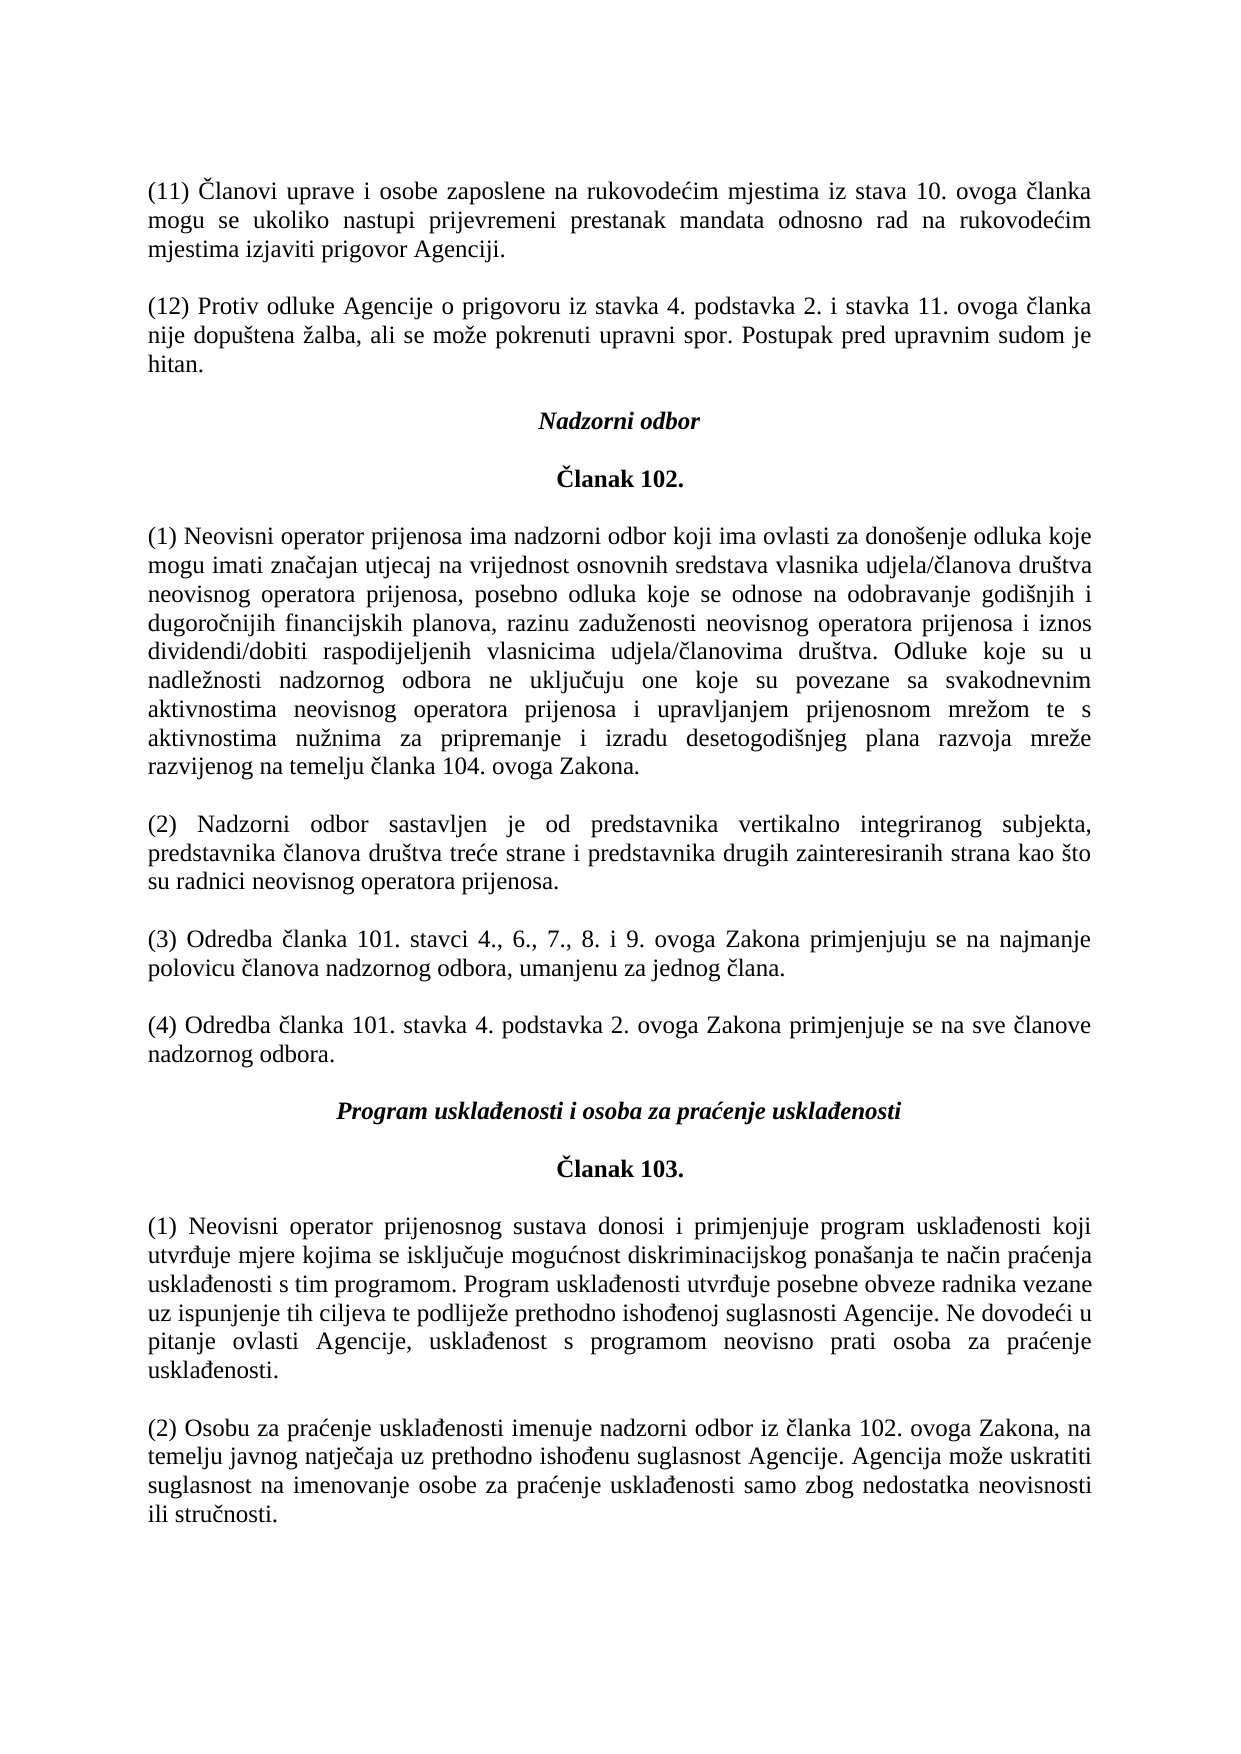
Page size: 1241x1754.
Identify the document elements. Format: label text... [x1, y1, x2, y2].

list (1) Neovisni operator prijenosa ima nadzorni odbor koji ima ovlasti za donošenje odluka koje mogu imati značajan utjecaj na vrijednost osnovnih sredstava vlasnika udjela/članova društva neovisnog operatora prijenosa, posebno odluka koje se odnose na odobravanje godišnjih i dugoročnijih financijskih planova, razinu zaduženosti neovisnog operatora prijenosa i iznos dividendi/dobiti raspodijeljenih vlasnicima udjela/članovima društva. Odluke koje su u nadležnosti nadzornog odbora ne uključuju one koje su povezane sa svakodnevnim aktivnostima neovisnog operatora prijenosa i upravljanjem prijenosnom mrežom te s aktivnostima nužnima za pripremanje i izradu desetogodišnjeg plana razvoja mreže razvijenog na temelju članka 104. ovoga Zakona. [148, 521, 1093, 780]
list (3) Odredba članka 101. stavci 4., 6., 7., 8. i 9. ovoga Zakona primjenjuju se na najmanje polovicu članova nadzornog odbora, umanjenu za jednog člana. [148, 924, 1093, 981]
list (1) Neovisni operator prijenosnog sustava donosi i primjenjuje program usklađenosti koji utvrđuje mjere kojima se isključuje mogućnost diskriminacijskog ponašanja te način praćenja usklađenosti s tim programom. Program usklađenosti utvrđuje posebne obveze radnika vezane uz ispunjenje tih ciljeva te podliježe prethodno ishođenoj suglasnosti Agencije. Ne dovodeći u pitanje ovlasti Agencije, usklađenost s programom neovisno prati osoba za praćenje usklađenosti. [148, 1211, 1093, 1384]
list (2) Osobu za praćenje usklađenosti imenuje nadzorni odbor iz članka 102. ovoga Zakona, na temelju javnog natječaja uz prethodno ishođenu suglasnost Agencije. Agencija može uskratiti suglasnost na imenovanje osobe za praćenje usklađenosti samo zbog nedostatka neovisnosti ili stručnosti. [148, 1413, 1093, 1528]
list (2) Nadzorni odbor sastavljen je od predstavnika vertikalno integriranog subjekta, predstavnika članova društva treće strane i predstavnika drugih zainteresiranih strana kao što su radnici neovisnog operatora prijenosa. [148, 809, 1093, 895]
list (11) Članovi uprave i osobe zaposlene na rukovodećim mjestima iz stava 10. ovoga članka mogu se ukoliko nastupi prijevremeni prestanak mandata odnosno rad na rukovodećim mjestima izjaviti prigovor Agenciji. [148, 176, 1093, 263]
list (4) Odredba članka 101. stavka 4. podstavka 2. ovoga Zakona primjenjuje se na sve članove nadzornog odbora. [148, 1010, 1093, 1068]
subtitle Program usklađenosti i osoba za praćenje usklađenosti [148, 1096, 1093, 1125]
subtitle Nadzorni odbor [148, 406, 1093, 435]
text Članak 103. [148, 1154, 1093, 1183]
list (12) Protiv odluke Agencije o prigovoru iz stavka 4. podstavka 2. i stavka 11. ovoga članka nije dopuštena žalba, ali se može pokrenuti upravni spor. Postupak pred upravnim sudom je hitan. [148, 291, 1093, 378]
text Članak 102. [148, 464, 1093, 493]
